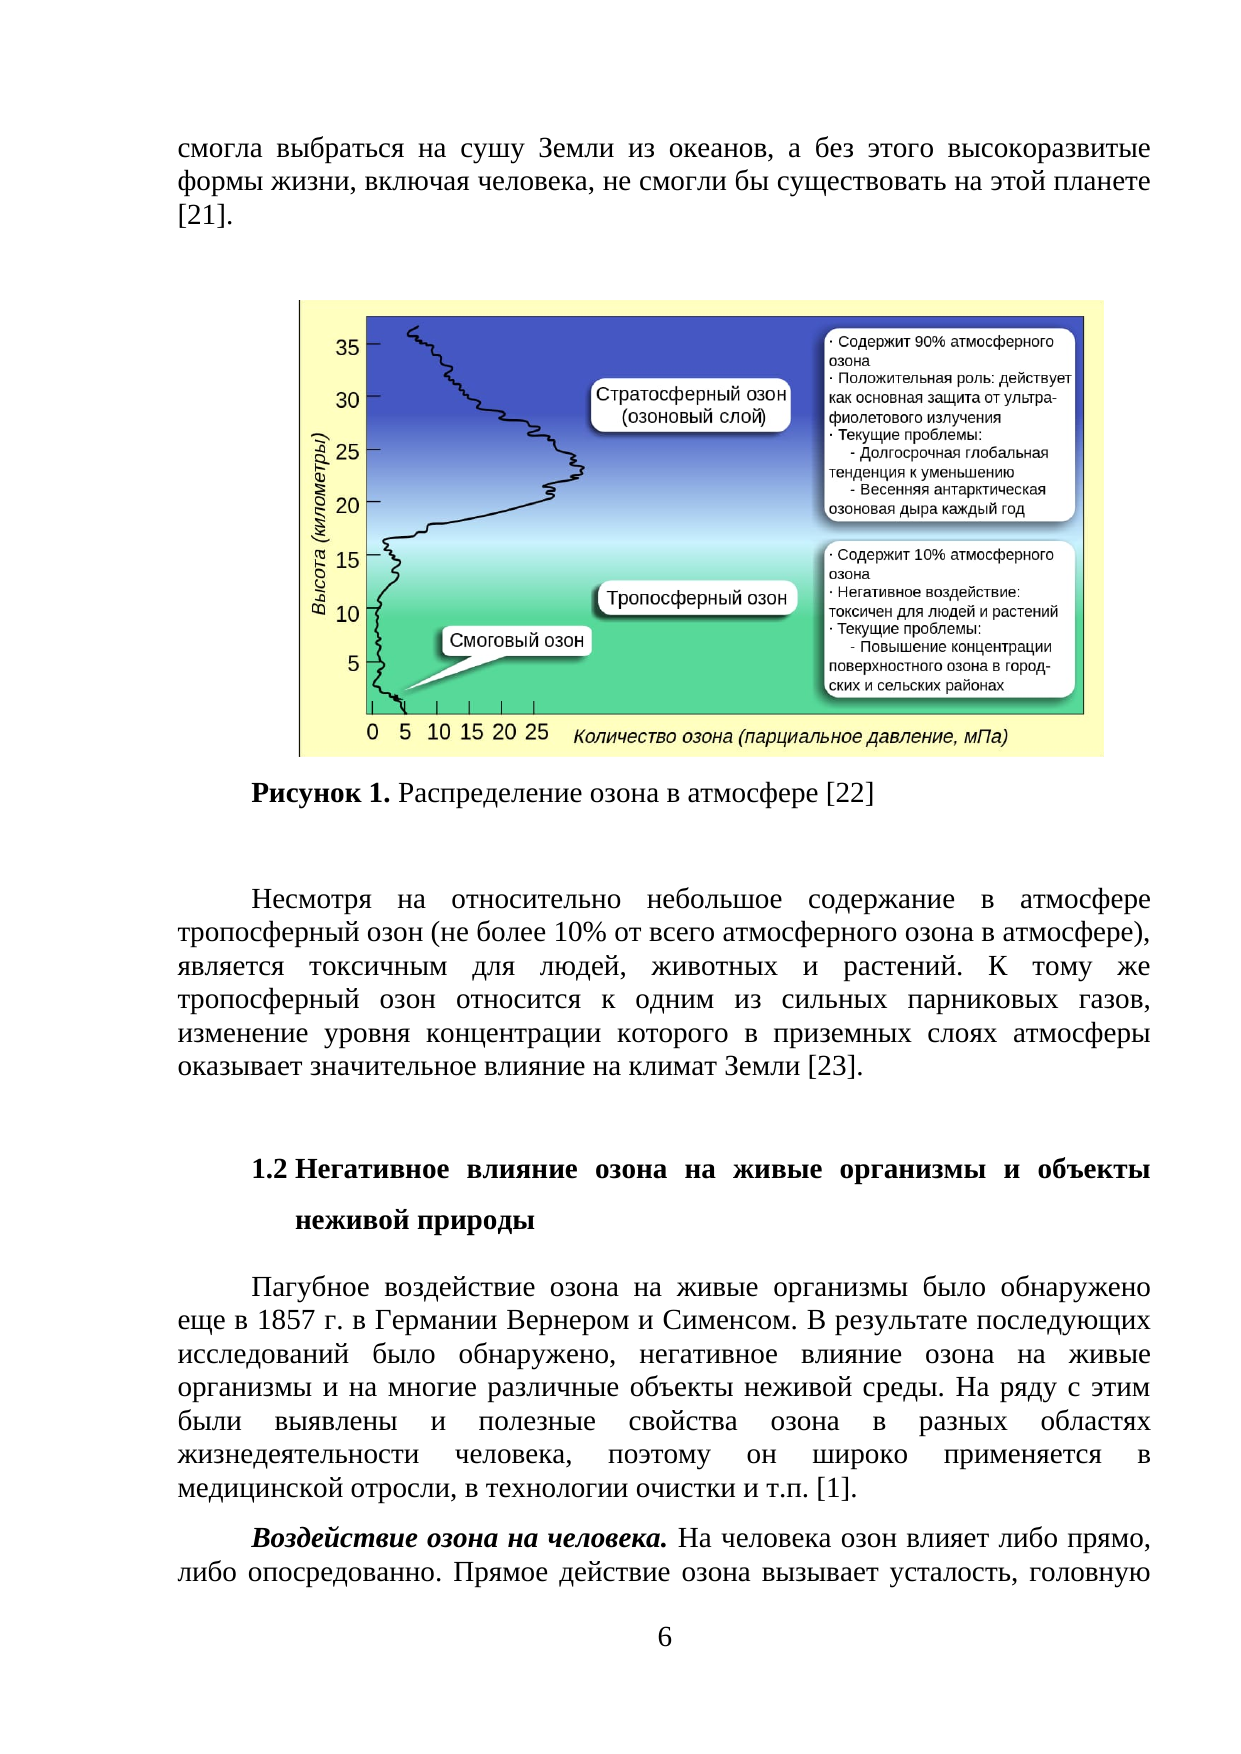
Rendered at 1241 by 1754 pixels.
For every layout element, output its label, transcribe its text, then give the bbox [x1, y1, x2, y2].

picture [298, 300, 1104, 757]
text Рисунок 1. Распределение озона в атмосфере [22] [177, 775, 1152, 809]
list Негативное влияние озона на живые организмы и объекты неживой природы [251, 1152, 1152, 1235]
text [177, 130, 1152, 230]
text Пагубное воздействие озона на живые организмы было обнаружено еще в 1857 г. в Германии Вернером и Сименсом. В результате последующих исследований было обнаружено, негативное влияние озона на живые организмы и на многие различные объекты неживой среды. На ряду с этим были выявлены и полезные свойства озона в разных областях жизнедеятельности человека, поэтому он широко применяется в медицинской отросли, в технологии очистки и т.п. [1]. [177, 1269, 1152, 1504]
text Несмотря на относительно небольшое содержание в атмосфере тропосферный озон (не более 10% от всего атмосферного озона в атмосфере), является токсичным для людей, животных и растений. К тому же тропосферный озон относится к одним из сильных парниковых газов, изменение уровня концентрации которого в приземных слоях атмосферы оказывает значительное влияние на климат Земли [23]. [177, 881, 1152, 1082]
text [177, 1520, 1152, 1587]
